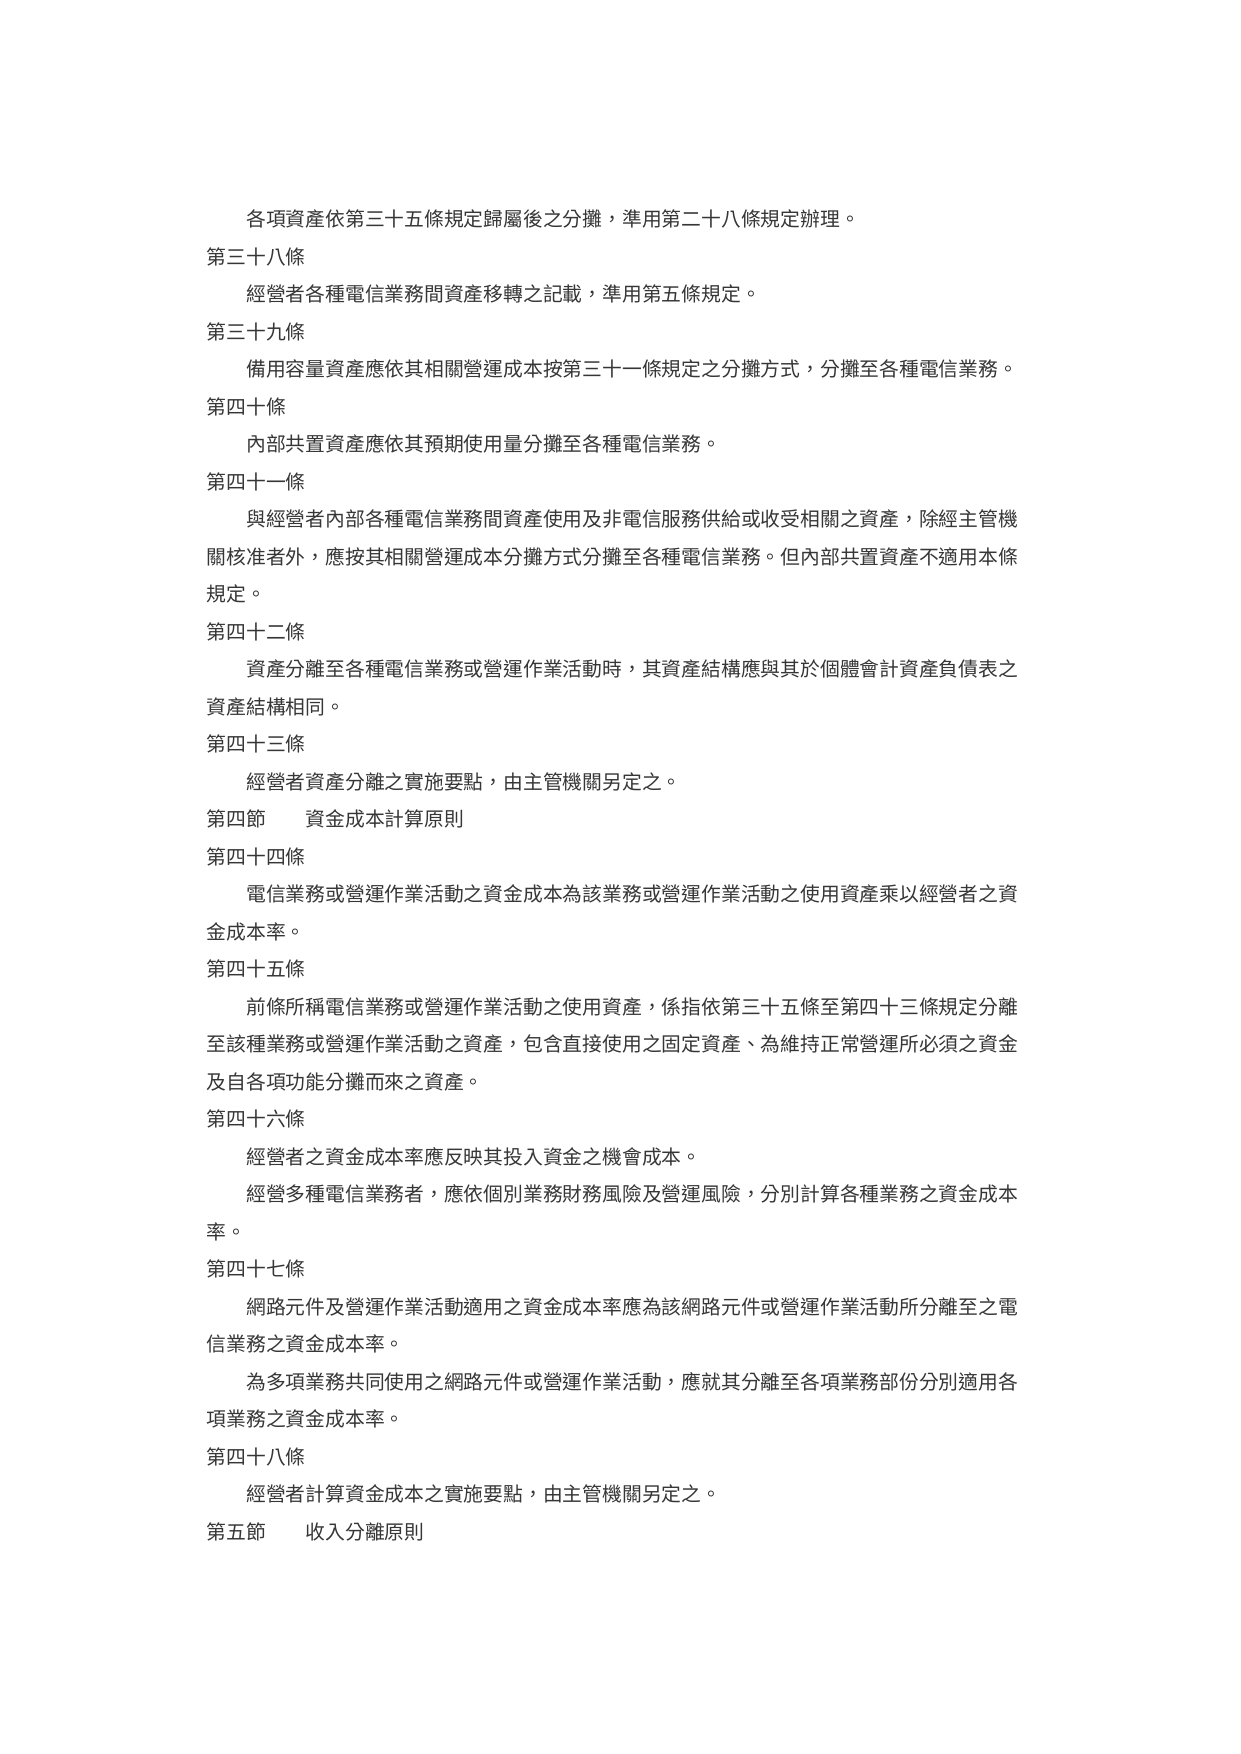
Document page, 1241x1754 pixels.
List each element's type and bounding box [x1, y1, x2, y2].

table_cell [196, 165, 1044, 1555]
